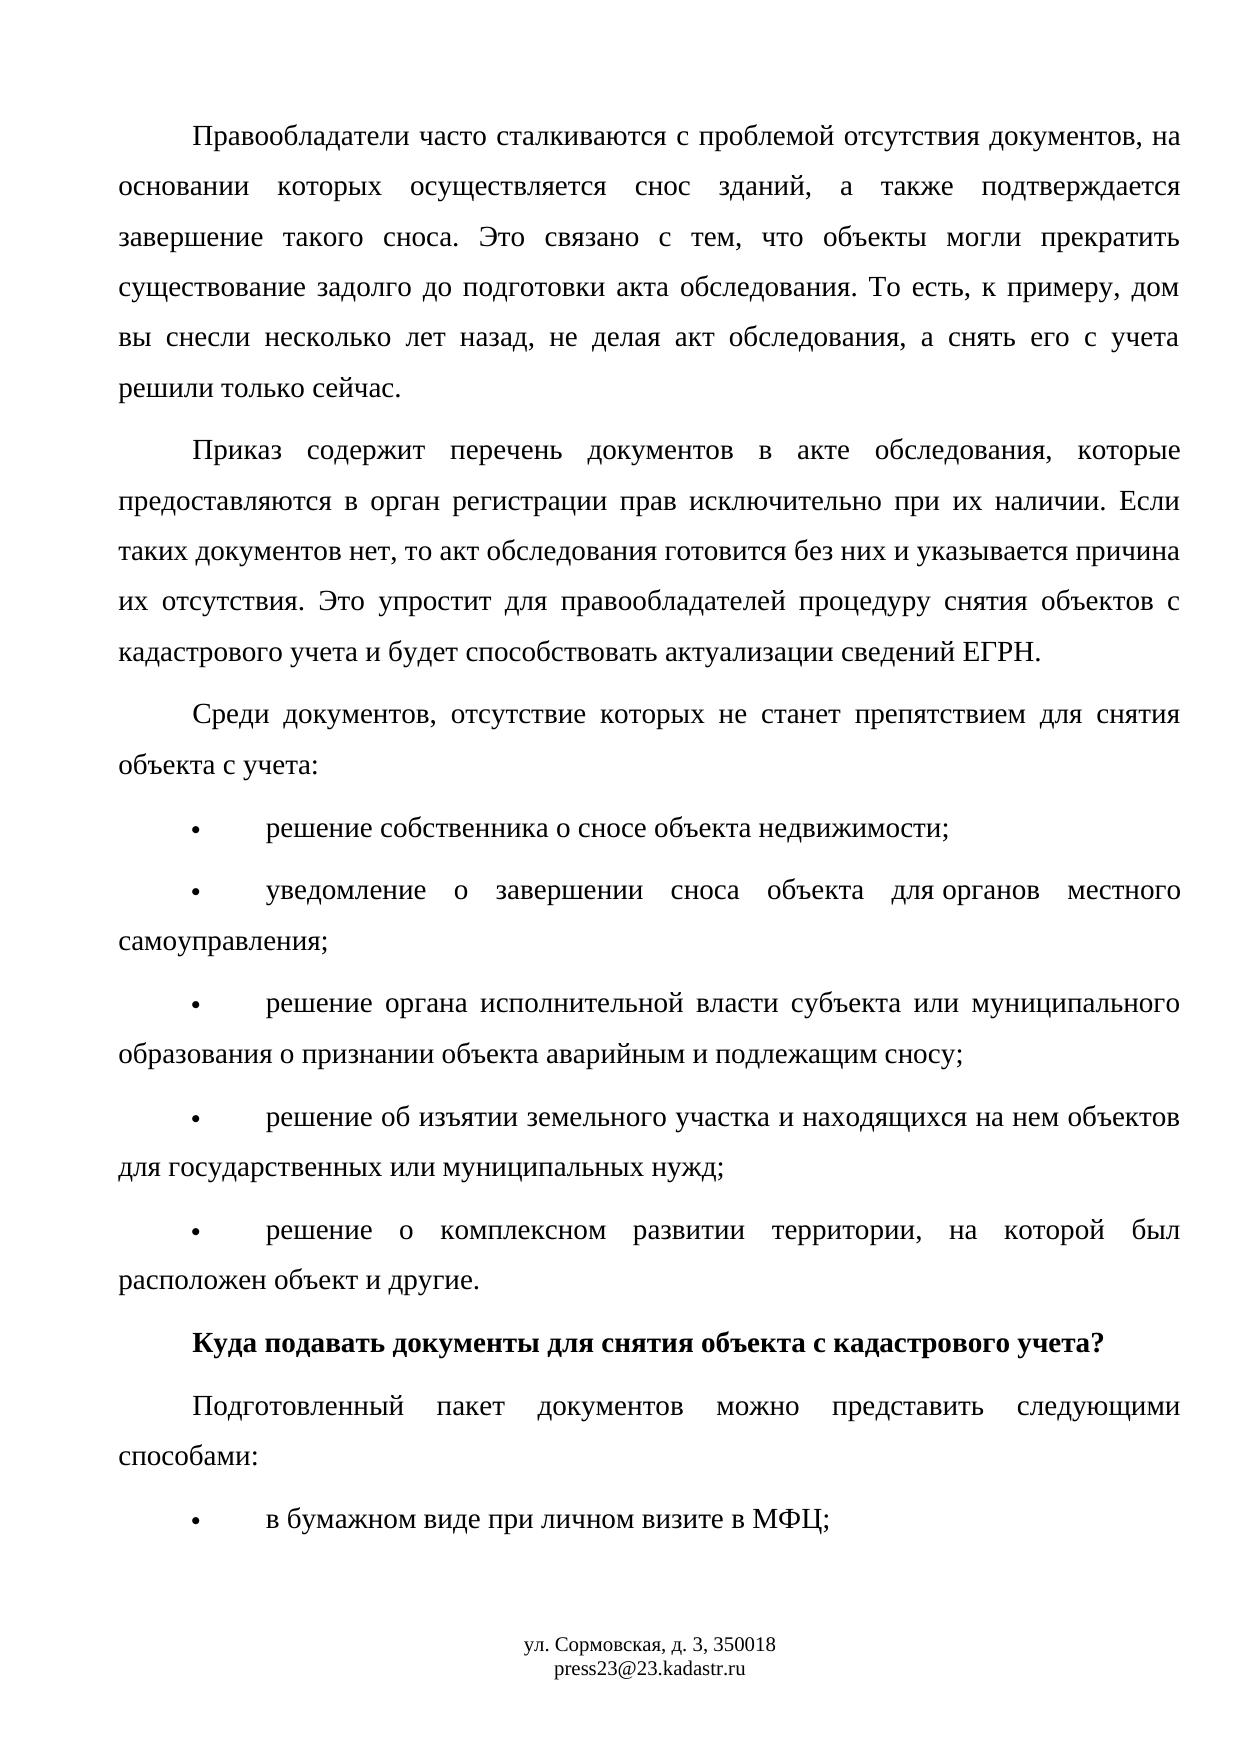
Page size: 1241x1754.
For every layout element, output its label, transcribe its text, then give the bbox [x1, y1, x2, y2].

list решение о комплексном развитии территории, на которой был расположен объект и другие. [118, 1212, 1181, 1296]
list решение органа исполнительной власти субъекта или муниципального образования о признании объекта аварийным и подлежащим сносу; [118, 986, 1181, 1069]
text Приказ содержит перечень документов в акте обследования, которые предоставляются в орган регистрации прав исключительно при их наличии. Если таких документов нет, то акт обследования готовится без них и указывается причина их отсутствия. Это упростит для правообладателей процедуру снятия объектов с кадастрового учета и будет способствовать актуализации сведений ЕГРН. [118, 432, 1181, 667]
list решение собственника о сносе объекта недвижимости; [118, 810, 1181, 843]
list решение об изъятии земельного участка и находящихся на нем объектов для государственных или муниципальных нужд; [118, 1099, 1181, 1183]
list уведомление о завершении сноса объекта для органов местного самоуправления; [118, 872, 1181, 956]
text Среди документов, отсутствие которых не станет препятствием для снятия объекта с учета: [118, 697, 1181, 780]
list в бумажном виде при личном визите в МФЦ; [118, 1501, 1181, 1534]
text Подготовленный пакет документов можно представить следующими способами: [118, 1388, 1181, 1472]
text Куда подавать документы для снятия объекта с кадастрового учета? [118, 1325, 1181, 1358]
text Правообладатели часто сталкиваются с проблемой отсутствия документов, на основании которых осуществляется снос зданий, а также подтверждается завершение такого сноса. Это связано с тем, что объекты могли прекратить существование задолго до подготовки акта обследования. То есть, к примеру, дом вы снесли несколько лет назад, не делая акт обследования, а снять его с учета решили только сейчас. [118, 118, 1181, 403]
